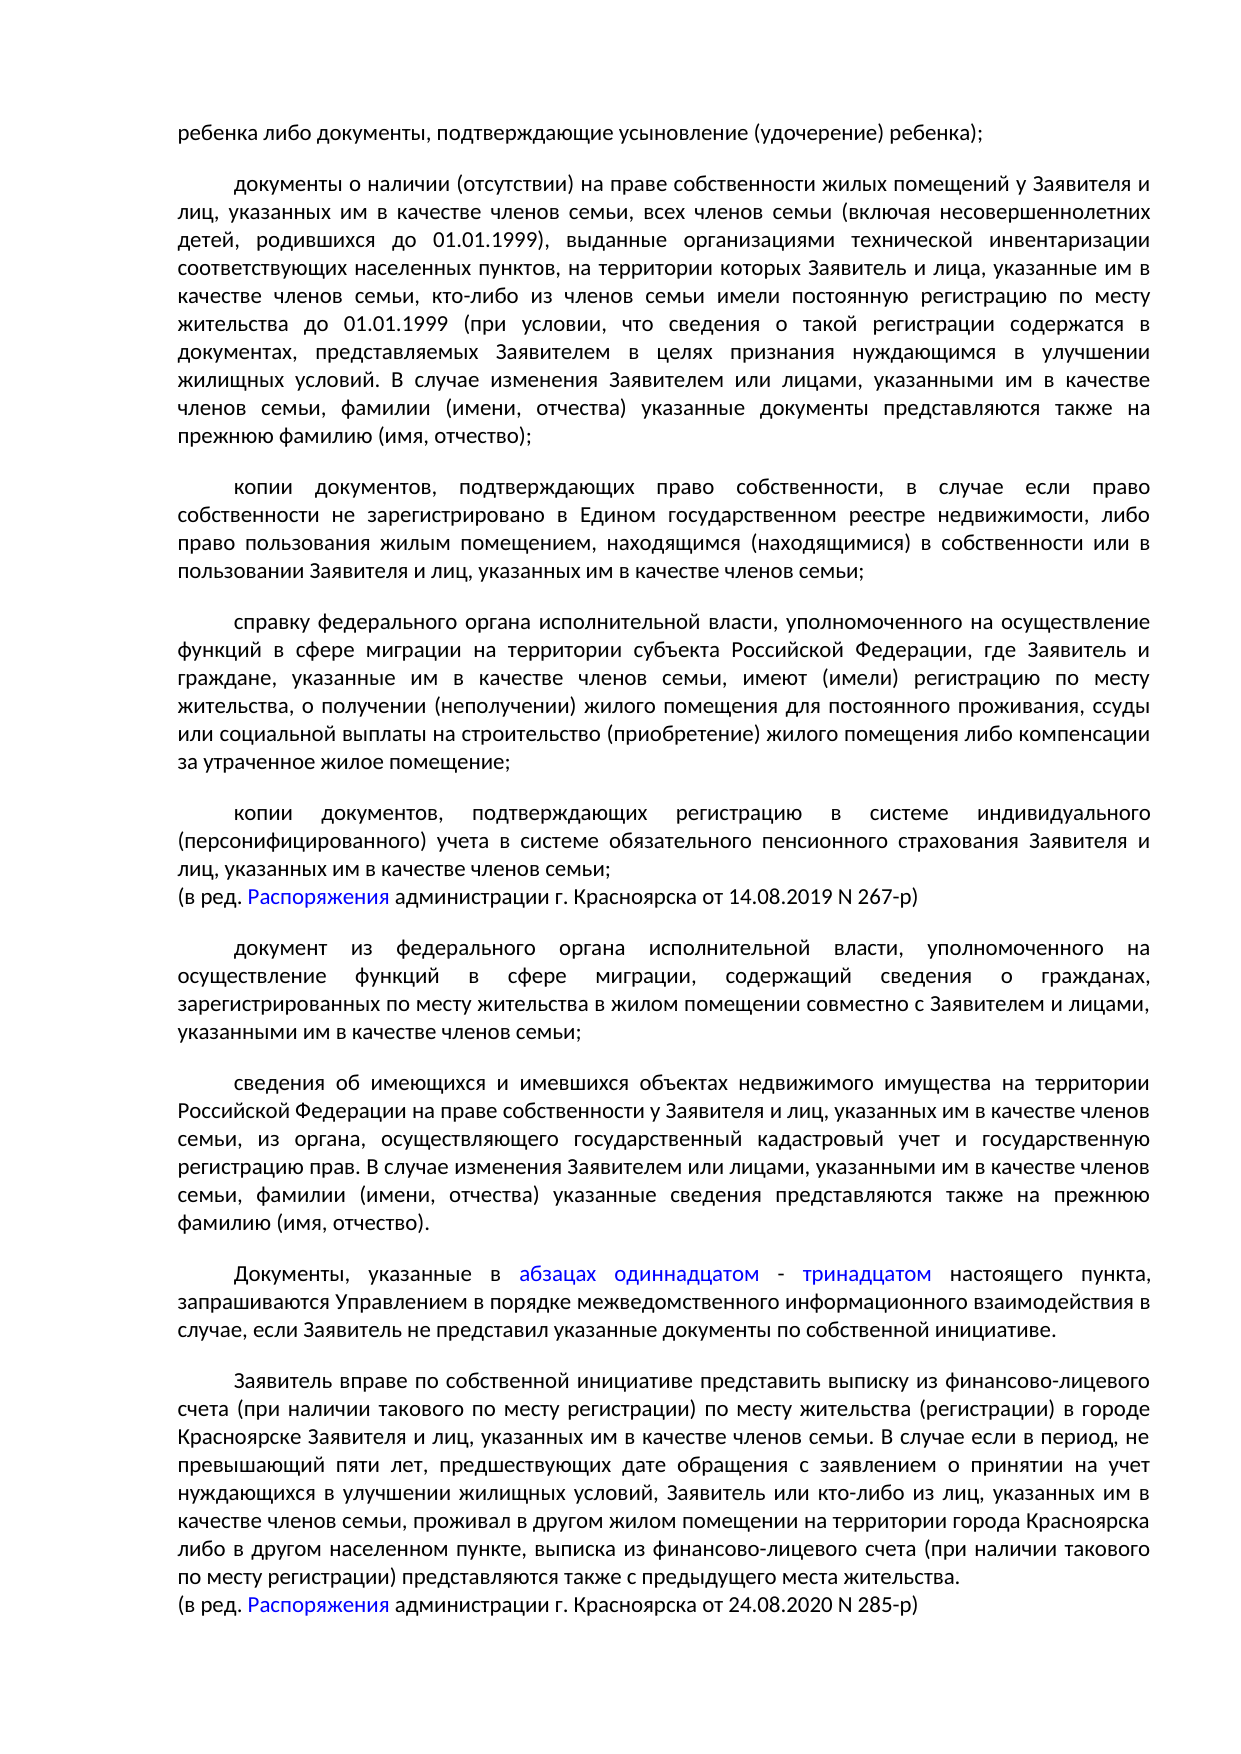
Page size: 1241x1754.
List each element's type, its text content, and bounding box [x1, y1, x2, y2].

text справку федерального органа исполнительной власти, уполномоченного на осуществление функций в сфере миграции на территории субъекта Российской Федерации, где Заявитель и граждане, указанные им в качестве членов семьи, имеют (имели) регистрацию по месту жительства, о получении (неполучении) жилого помещения для постоянного проживания, ссуды или социальной выплаты на строительство (приобретение) жилого помещения либо компенсации за утраченное жилое помещение; [177, 607, 1152, 775]
text (в ред. Распоряжения администрации г. Красноярска от 24.08.2020 N 285-р) [177, 1590, 1152, 1618]
text копии документов, подтверждающих право собственности, в случае если право собственности не зарегистрировано в Едином государственном реестре недвижимости, либо право пользования жилым помещением, находящимся (находящимися) в собственности или в пользовании Заявителя и лиц, указанных им в качестве членов семьи; [177, 472, 1152, 584]
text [177, 118, 1152, 146]
text сведения об имеющихся и имевшихся объектах недвижимого имущества на территории Российской Федерации на праве собственности у Заявителя и лиц, указанных им в качестве членов семьи, из органа, осуществляющего государственный кадастровый учет и государственную регистрацию прав. В случае изменения Заявителем или лицами, указанными им в качестве членов семьи, фамилии (имени, отчества) указанные сведения представляются также на прежнюю фамилию (имя, отчество). [177, 1068, 1152, 1236]
text Документы, указанные в абзацах одиннадцатом - тринадцатом настоящего пункта, запрашиваются Управлением в порядке межведомственного информационного взаимодействия в случае, если Заявитель не представил указанные документы по собственной инициативе. [177, 1259, 1152, 1343]
text копии документов, подтверждающих регистрацию в системе индивидуального (персонифицированного) учета в системе обязательного пенсионного страхования Заявителя и лиц, указанных им в качестве членов семьи; [177, 798, 1152, 882]
text (в ред. Распоряжения администрации г. Красноярска от 14.08.2019 N 267-р) [177, 882, 1152, 910]
text Заявитель вправе по собственной инициативе представить выписку из финансово-лицевого счета (при наличии такового по месту регистрации) по месту жительства (регистрации) в городе Красноярске Заявителя и лиц, указанных им в качестве членов семьи. В случае если в период, не превышающий пяти лет, предшествующих дате обращения с заявлением о принятии на учет нуждающихся в улучшении жилищных условий, Заявитель или кто-либо из лиц, указанных им в качестве членов семьи, проживал в другом жилом помещении на территории города Красноярска либо в другом населенном пункте, выписка из финансово-лицевого счета (при наличии такового по месту регистрации) представляются также с предыдущего места жительства. [177, 1366, 1152, 1590]
text документы о наличии (отсутствии) на праве собственности жилых помещений у Заявителя и лиц, указанных им в качестве членов семьи, всех членов семьи (включая несовершеннолетних детей, родившихся до 01.01.1999), выданные организациями технической инвентаризации соответствующих населенных пунктов, на территории которых Заявитель и лица, указанные им в качестве членов семьи, кто-либо из членов семьи имели постоянную регистрацию по месту жительства до 01.01.1999 (при условии, что сведения о такой регистрации содержатся в документах, представляемых Заявителем в целях признания нуждающимся в улучшении жилищных условий. В случае изменения Заявителем или лицами, указанными им в качестве членов семьи, фамилии (имени, отчества) указанные документы представляются также на прежнюю фамилию (имя, отчество); [177, 169, 1152, 449]
text документ из федерального органа исполнительной власти, уполномоченного на осуществление функций в сфере миграции, содержащий сведения о гражданах, зарегистрированных по месту жительства в жилом помещении совместно с Заявителем и лицами, указанными им в качестве членов семьи; [177, 933, 1152, 1045]
